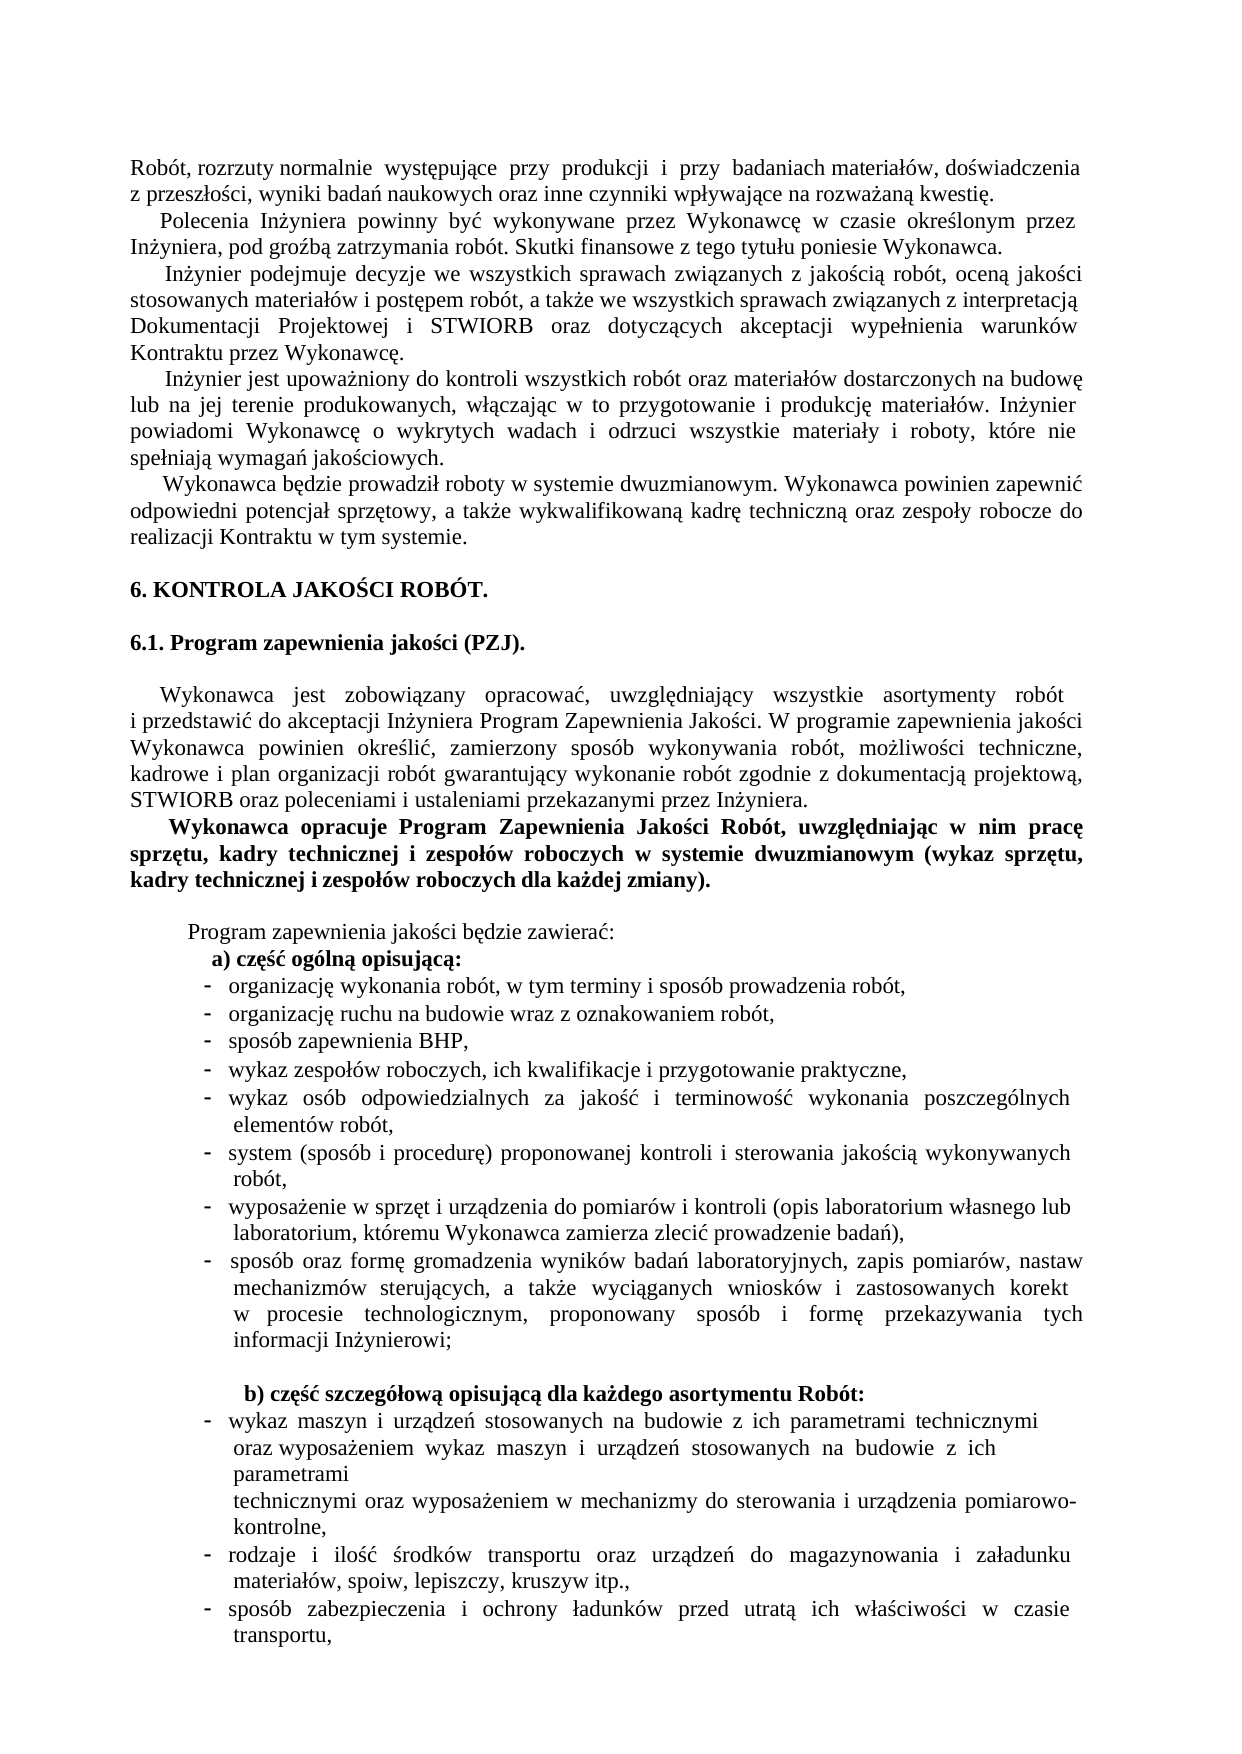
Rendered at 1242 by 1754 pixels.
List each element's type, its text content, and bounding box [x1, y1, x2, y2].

text 6. KONTROLA JAKOŚCI ROBÓT. [130, 576, 1094, 602]
text Inżynier jest upoważniony do kontroli wszystkich robót oraz materiałów dostarczonych na budowę lub na jej terenie produkowanych, włączając w to przygotowanie i produkcję materiałów. Inżynier [130, 365, 1083, 418]
text Wykonawca opracuje Program Zapewnienia Jakości Robót, uwzględniając w nim pracę sprzętu, kadry technicznej i zespołów roboczych w systemie dwuzmianowym (wykaz sprzętu, kadry technicznej i zespołów roboczych dla każdej zmiany). [130, 813, 1083, 892]
text Kontraktu przez Wykonawcę. [130, 339, 1094, 365]
text a) część ogólną opisującą: [211, 945, 1094, 971]
text Inżynier podejmuje decyzje we wszystkich sprawach związanych z jakością robót, oceną jakości stosowanych materiałów i postępem robót, a także we wszystkich sprawach związanych z interpretacją [130, 260, 1083, 313]
text Inżyniera, pod groźbą zatrzymania robót. Skutki finansowe z tego tytułu poniesie Wykonawca. [130, 233, 1094, 260]
text 6.1. Program zapewnienia jakości (PZJ). [130, 629, 1094, 655]
text  wyposażenie w sprzęt i urządzenia do pomiarów i kontroli (opis laboratorium własnego lub laboratorium, któremu Wykonawca zamierza zlecić prowadzenie badań), [203, 1193, 1083, 1246]
text b) część szczegółową opisującą dla każdego asortymentu Robót: [244, 1380, 1094, 1406]
text  wykaz osób odpowiedzialnych za jakość i terminowość wykonania poszczególnych elementów robót, [203, 1084, 1082, 1137]
text  sposób zapewnienia BHP, [204, 1027, 1094, 1054]
text powiadomi Wykonawcę o wykrytych wadach i odrzuci wszystkie materiały i roboty, które nie [130, 418, 1094, 444]
text Robót, rozrzuty normalnie występujące przy produkcji i przy badaniach materiałów, doświadczenia z przeszłości, wyniki badań naukowych oraz inne czynniki wpływające na rozważaną kwestię. [130, 155, 1083, 207]
text  organizację ruchu na budowie wraz z oznakowaniem robót, [204, 998, 1094, 1027]
text technicznymi oraz wyposażeniem w mechanizmy do sterowania i urządzenia pomiarowo- kontrolne, [233, 1487, 1083, 1539]
text  wykaz zespołów roboczych, ich kwalifikacje i przygotowanie praktyczne, [203, 1054, 1094, 1083]
text Wykonawca będzie prowadził roboty w systemie dwuzmianowym. Wykonawca powinien zapewnić odpowiedni potencjał sprzętowy, a także wykwalifikowaną kadrę techniczną oraz zespoły robocze do realizacji Kontraktu w tym systemie. [130, 470, 1083, 549]
text spełniają wymagań jakościowych. [130, 444, 1094, 470]
text  rodzaje i ilość środków transportu oraz urządzeń do magazynowania i załadunku materiałów, spoiw, lepiszczy, kruszyw itp., [203, 1541, 1083, 1594]
text Dokumentacji Projektowej i STWIORB oraz dotyczących akceptacji wypełnienia warunków [130, 313, 1094, 339]
text  sposób oraz formę gromadzenia wyników badań laboratoryjnych, zapis pomiarów, nastaw mechanizmów sterujących, a także wyciąganych wniosków i zastosowanych korekt w procesie technologicznym, proponowany sposób i formę przekazywania tych informacji Inżynierowi; [203, 1247, 1083, 1353]
text  wykaz maszyn i urządzeń stosowanych na budowie z ich parametrami technicznymi oraz wyposażeniem wykaz maszyn i urządzeń stosowanych na budowie z ich parametrami [203, 1408, 1083, 1487]
text Wykonawca jest zobowiązany opracować, uwzględniający wszystkie asortymenty robót i przedstawić do akceptacji Inżyniera Program Zapewnienia Jakości. W programie zapewnienia jakości Wykonawca powinien określić, zamierzony sposób wykonywania robót, możliwości techniczne, kadrowe i plan organizacji robót gwarantujący wykonanie robót zgodnie z dokumentacją projektową, STWIORB oraz poleceniami i ustaleniami przekazanymi przez Inżyniera. [130, 681, 1083, 813]
text Polecenia Inżyniera powinny być wykonywane przez Wykonawcę w czasie określonym przez [159, 207, 1094, 233]
text  system (sposób i procedurę) proponowanej kontroli i sterowania jakością wykonywanych robót, [203, 1139, 1082, 1192]
text  sposób zabezpieczenia i ochrony ładunków przed utratą ich właściwości w czasie transportu, [203, 1595, 1083, 1648]
text  organizację wykonania robót, w tym terminy i sposób prowadzenia robót, [204, 971, 1094, 998]
text Program zapewnienia jakości będzie zawierać: [187, 918, 1094, 944]
